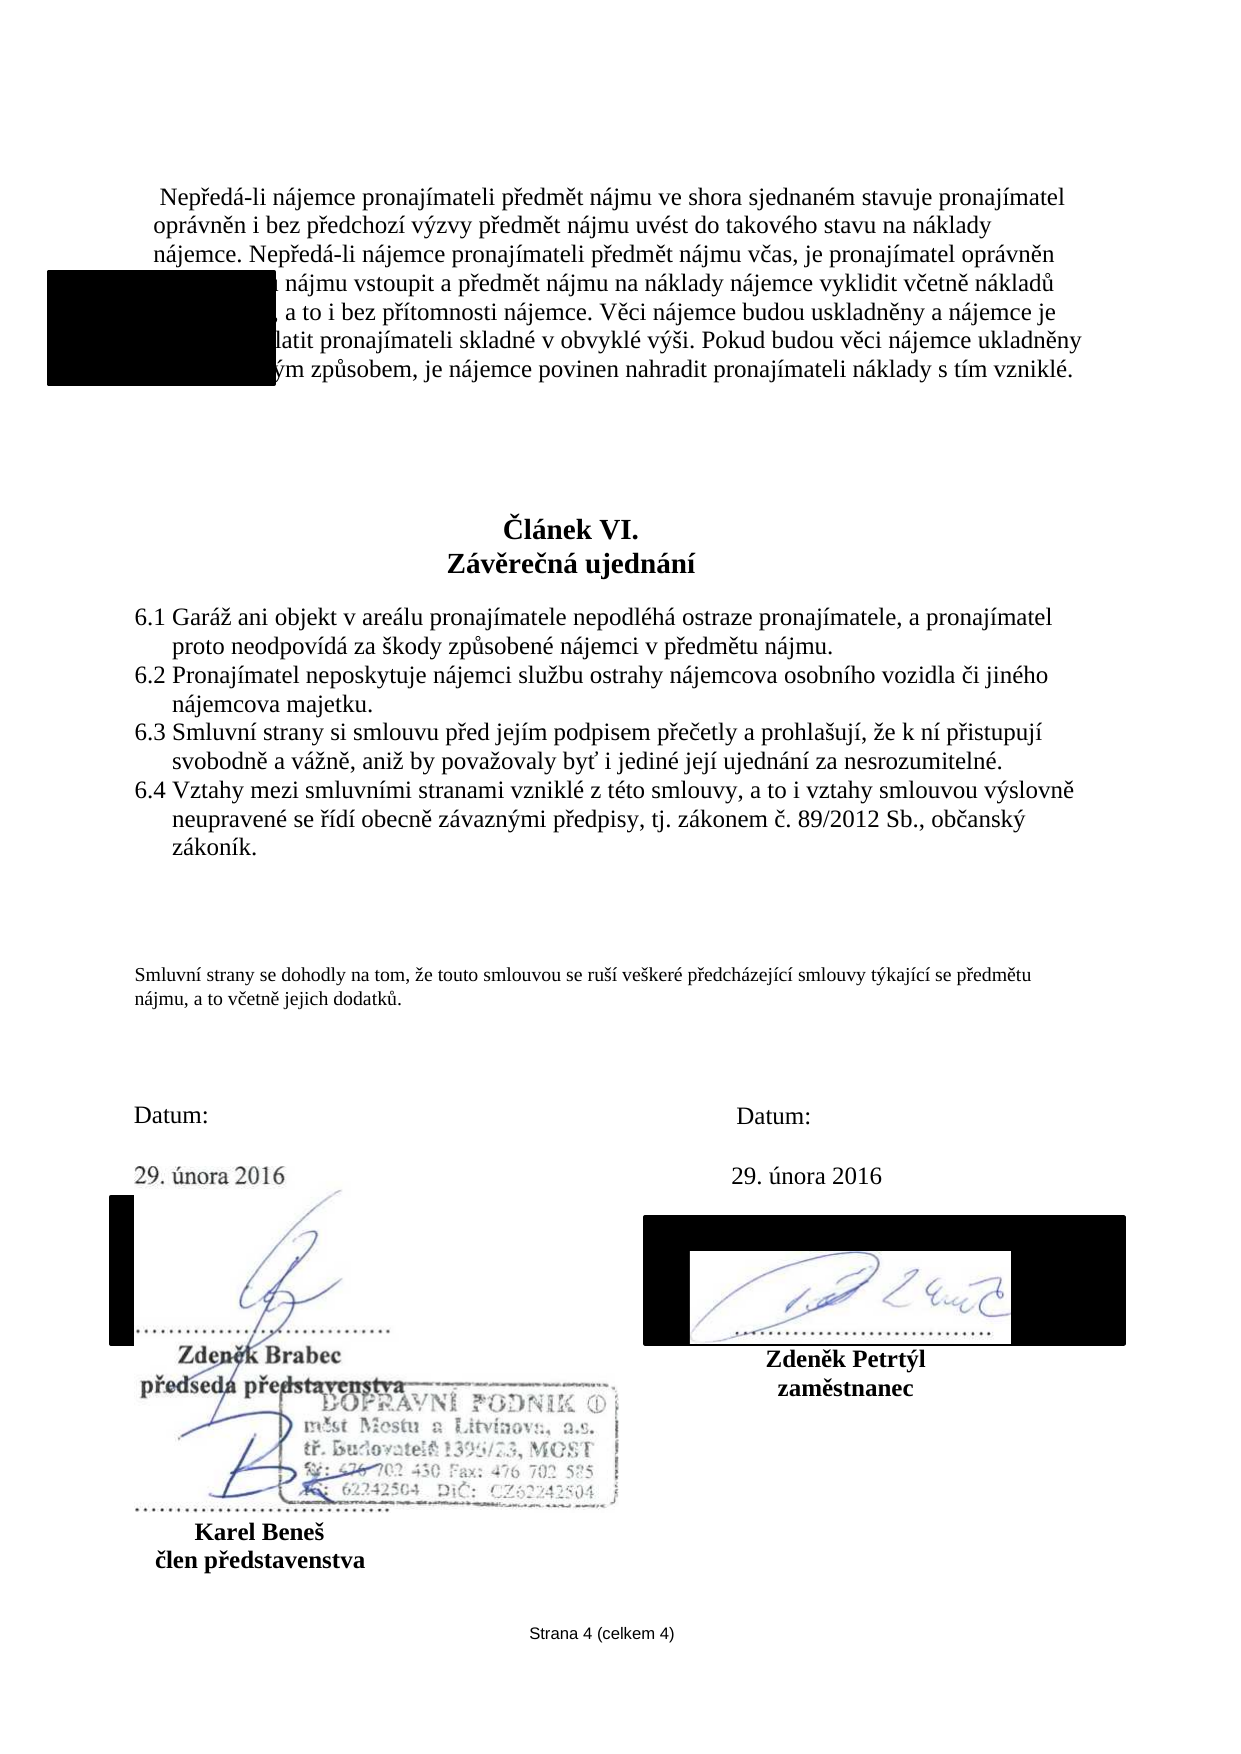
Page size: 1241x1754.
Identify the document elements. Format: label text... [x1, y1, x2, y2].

list Pronajímatel neposkytuje nájemci službu ostrahy nájemcova osobního vozidla či jiného nájemcova majetku. [134, 660, 1084, 717]
text Datum: [134, 1100, 209, 1129]
text Zdeněk Petrtýl zaměstnanec [761, 1344, 930, 1402]
text 29. února 2016 [731, 1161, 882, 1189]
text Závěrečná ujednání [57, 546, 1084, 579]
text Strana 4 (celkem 4) [529, 1623, 675, 1643]
list Vztahy mezi smluvními stranami vzniklé z této smlouvy, a to i vztahy smlouvou výslovně neupravené se řídí obecně závaznými předpisy, tj. zákonem č. 89/2012 Sb., občanský zákoník. [134, 775, 1084, 861]
list Garáž ani objekt v areálu pronajímatele nepodléhá ostraze pronajímatele, a pronajímatel proto neodpovídá za škody způsobené nájemci v předmětu nájmu. [134, 602, 1084, 660]
text Karel Beneš člen představenstva [155, 1517, 372, 1574]
picture [689, 1251, 1011, 1344]
list Smluvní strany si smlouvu před jejím podpisem přečetly a prohlašují, že k ní přistupují svobodně a vážně, aniž by považovaly byť i jediné její ujednání za nesrozumitelné. [134, 717, 1084, 775]
text Článek VI. [57, 512, 1084, 546]
picture [134, 1166, 620, 1513]
text Smluvní strany se dohodly na tom, že touto smlouvou se ruší veškeré předcházející smlouvy týkající se předmětu nájmu, a to včetně jejich dodatků. [134, 963, 1084, 1010]
text Nepředá-li nájemce pronajímateli předmět nájmu ve shora sjednaném stavuje pronajímatel oprávněn i bez předchozí výzvy předmět nájmu uvést do takového stavu na náklady nájemce. Nepředá-li nájemce pronajímateli předmět nájmu včas, je pronajímatel oprávněn do předmětu nájmu vstoupit a předmět nájmu na náklady nájemce vyklidit včetně nákladů přepravních, a to i bez přítomnosti nájemce. Věci nájemce budou uskladněny a nájemce je povinen zaplatit pronajímateli skladné v obvyklé výši. Pokud budou věci nájemce ukladněny dodavatelským způsobem, je nájemce povinen nahradit pronajímateli náklady s tím vzniklé. [153, 182, 1084, 383]
text Datum: [732, 1101, 811, 1130]
